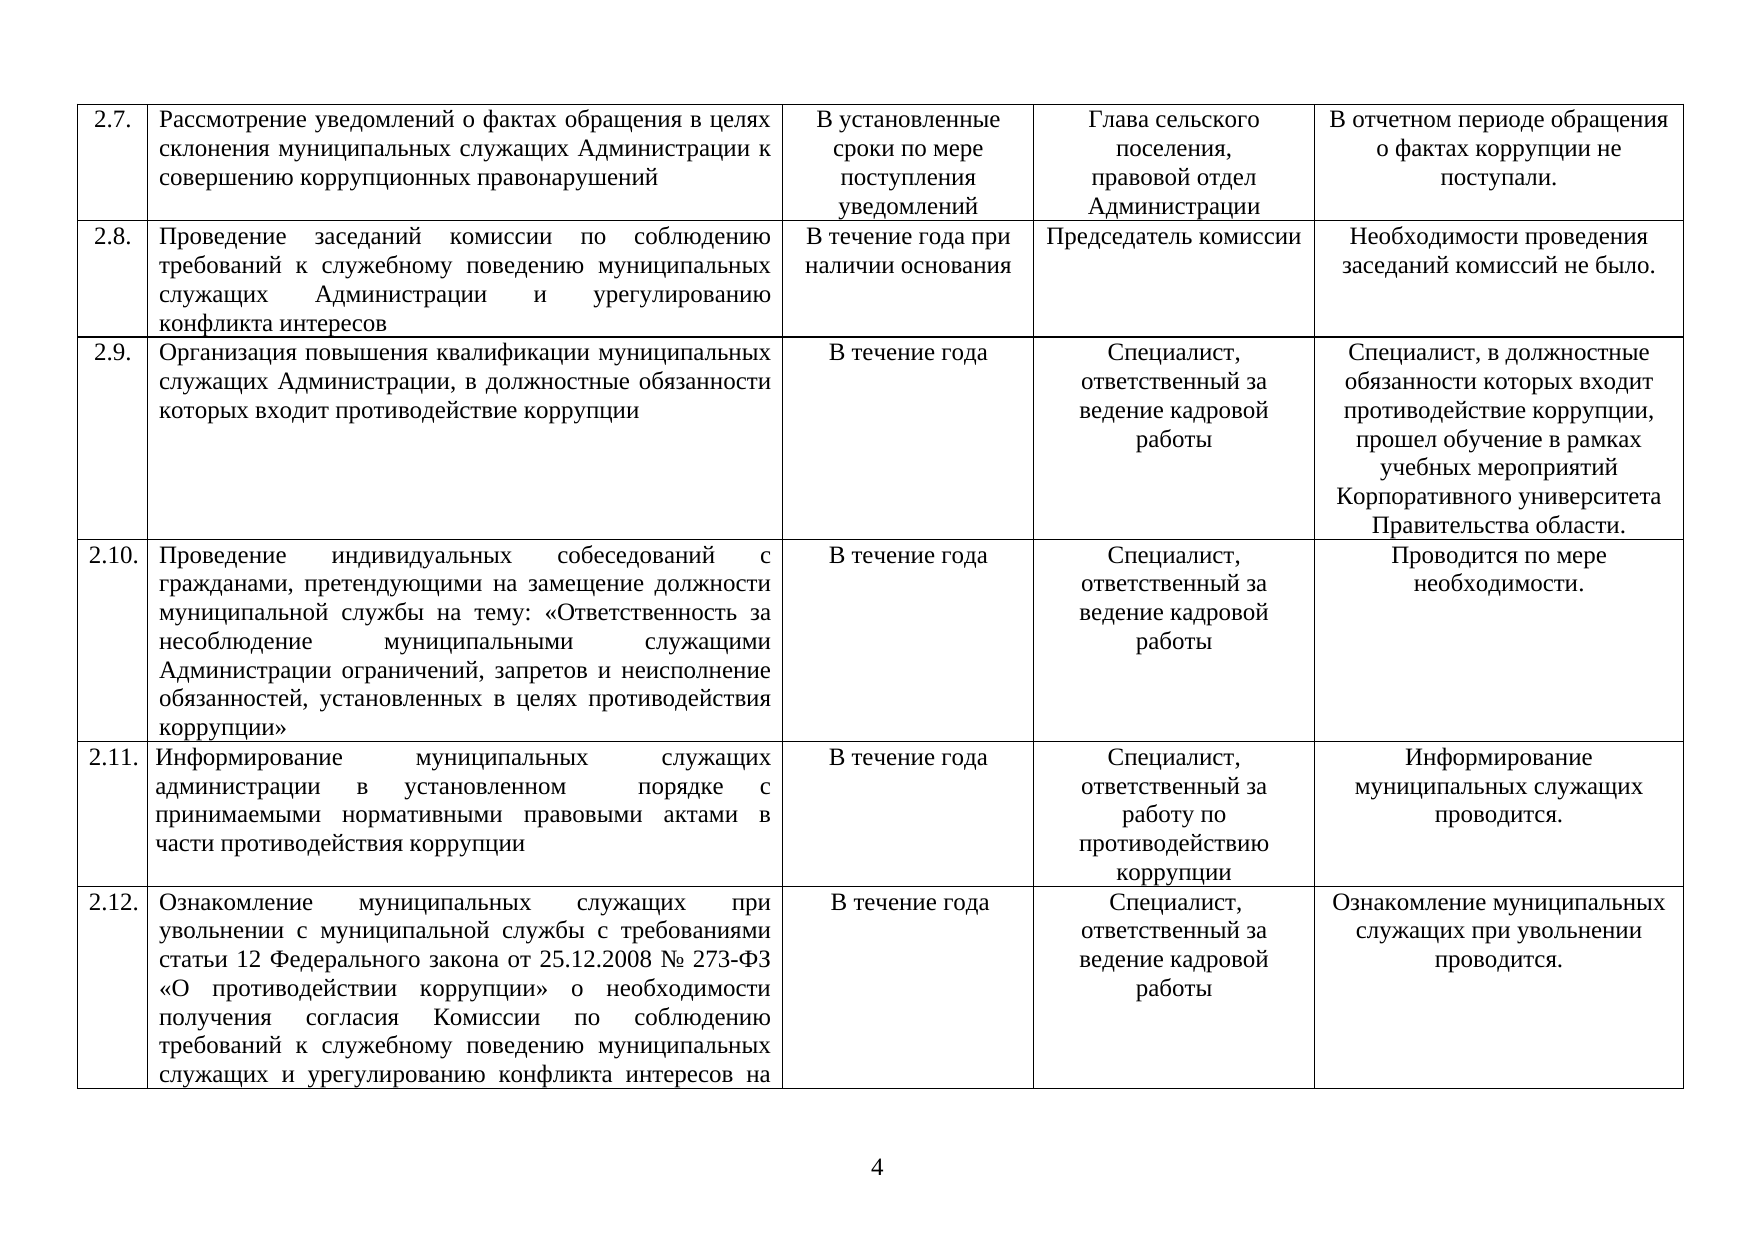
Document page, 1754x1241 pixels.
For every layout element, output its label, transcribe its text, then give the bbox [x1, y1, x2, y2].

table_cell Информирование муниципальных служащих проводится. [1315, 742, 1683, 886]
table_cell Проведение индивидуальных собеседований с гражданами, претендующими на замещение должности муниципальной службы на тему: «Ответственность за несоблюдение муниципальными служащими Администрации ограничений, запретов и неисполнение обязанностей, установленных в целях противодействия коррупции» [148, 540, 782, 741]
table_cell Необходимости проведения заседаний комиссий не было. [1315, 221, 1683, 336]
table_cell Специалист, ответственный за работу по противодействию коррупции [1034, 742, 1314, 886]
table_cell В течение года [783, 887, 1033, 1088]
table_cell Рассмотрение уведомлений о фактах обращения в целях склонения муниципальных служащих Администрации к совершению коррупционных правонарушений [148, 105, 782, 220]
table_cell В отчетном периоде обращения о фактах коррупции не поступали. [1315, 105, 1683, 220]
table_cell В течение года [783, 540, 1033, 741]
table_cell В течение года [783, 742, 1033, 886]
table_cell В течение года при наличии основания [783, 221, 1033, 336]
table_cell Специалист, ответственный за ведение кадровой работы [1034, 338, 1314, 539]
table_cell Проводится по мере необходимости. [1315, 540, 1683, 741]
table_cell Информирование муниципальных служащих администрации в установленном порядке с принимаемыми нормативными правовыми актами в части противодействия коррупции [148, 742, 782, 886]
table_cell 2.9. [78, 338, 147, 539]
table_cell В течение года [783, 338, 1033, 539]
table_cell В установленные сроки по мере поступления уведомлений [783, 105, 1033, 220]
table_cell 2.8. [78, 221, 147, 336]
table_cell 2.7. [78, 105, 147, 220]
table_cell 2.12. [78, 887, 147, 1088]
table_cell 2.11. [78, 742, 147, 886]
table_cell Организация повышения квалификации муниципальных служащих Администрации, в должностные обязанности которых входит противодействие коррупции [148, 338, 782, 539]
table_cell Председатель комиссии [1034, 221, 1314, 336]
table_cell Специалист, в должностные обязанности которых входит противодействие коррупции, прошел обучение в рамках учебных мероприятий Корпоративного университета Правительства области. [1315, 338, 1683, 539]
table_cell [1034, 887, 1314, 1088]
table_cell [148, 887, 782, 1088]
table_cell 2.10. [78, 540, 147, 741]
table_cell Специалист, ответственный за ведение кадровой работы [1034, 540, 1314, 741]
table_cell Глава сельского поселения, правовой отдел Администрации [1034, 105, 1314, 220]
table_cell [1315, 887, 1683, 1088]
table_cell Проведение заседаний комиссии по соблюдению требований к служебному поведению муниципальных служащих Администрации и урегулированию конфликта интересов [148, 221, 782, 336]
